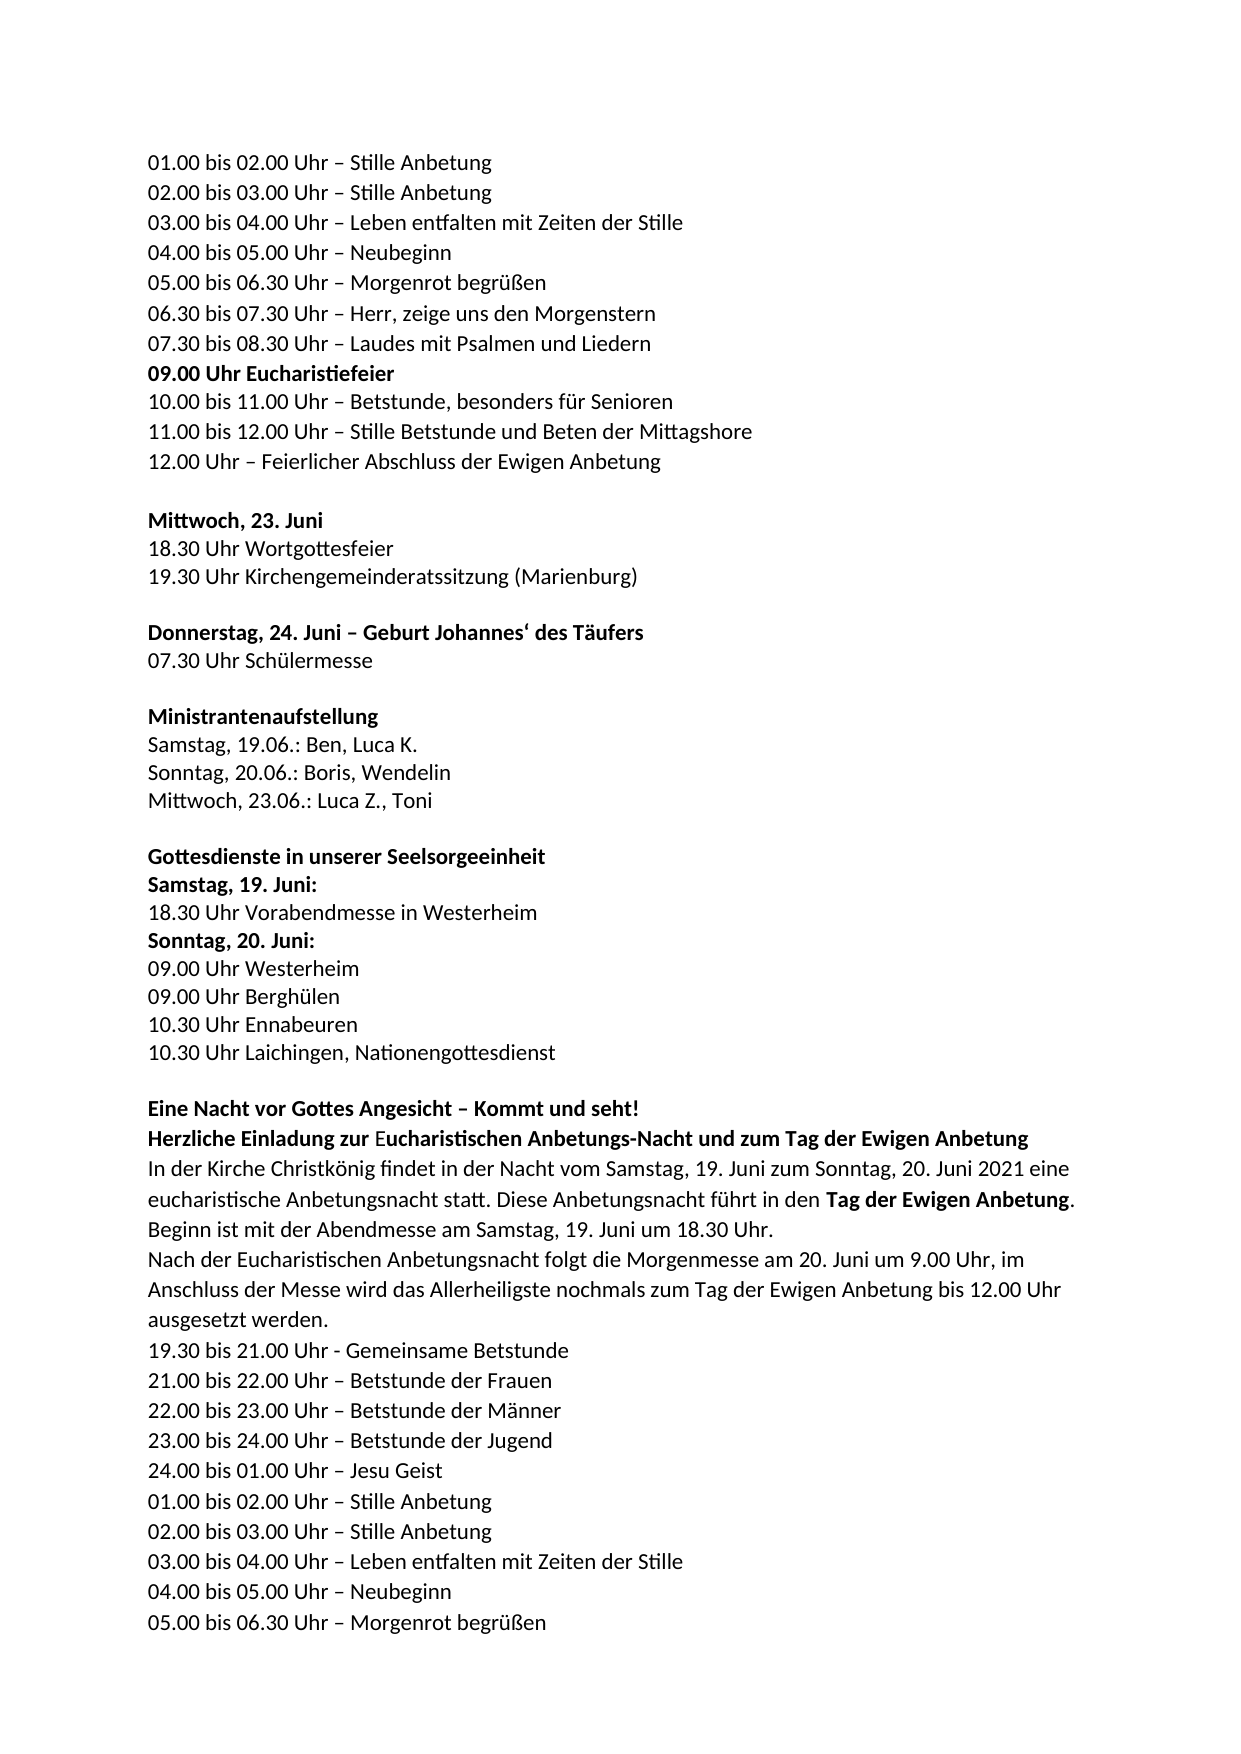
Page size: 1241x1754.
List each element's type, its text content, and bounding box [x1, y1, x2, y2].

text 03.00 bis 04.00 Uhr – Leben entfalten mit Zeiten der Stille [148, 208, 1093, 236]
text 02.00 bis 03.00 Uhr – Stille Anbetung [148, 178, 1093, 206]
text 04.00 bis 05.00 Uhr – Neubeginn [148, 238, 1093, 266]
text 19.30 Uhr Kirchengemeinderatssitzung (Marienburg) [148, 562, 1093, 590]
text Mittwoch, 23. Juni [148, 506, 1093, 534]
text 01.00 bis 02.00 Uhr – Stille Anbetung [148, 1487, 1093, 1515]
text 03.00 bis 04.00 Uhr – Leben entfalten mit Zeiten der Stille [148, 1547, 1093, 1575]
text Beginn ist mit der Abendmesse am Samstag, 19. Juni um 18.30 Uhr. [148, 1215, 1093, 1243]
text 22.00 bis 23.00 Uhr – Betstunde der Männer [148, 1396, 1093, 1424]
text Eine Nacht vor Gottes Angesicht – Kommt und seht! [148, 1094, 1093, 1122]
text 05.00 bis 06.30 Uhr – Morgenrot begrüßen [148, 1608, 1093, 1636]
text 21.00 bis 22.00 Uhr – Betstunde der Frauen [148, 1366, 1093, 1394]
text Mittwoch, 23.06.: Luca Z., Toni [148, 786, 1093, 814]
text 09.00 Uhr Berghülen [148, 982, 1093, 1010]
text 18.30 Uhr Vorabendmesse in Westerheim [148, 898, 1093, 926]
text 06.30 bis 07.30 Uhr – Herr, zeige uns den Morgenstern [148, 299, 1093, 327]
text 12.00 Uhr – Feierlicher Abschluss der Ewigen Anbetung [148, 447, 1093, 476]
text 07.30 bis 08.30 Uhr – Laudes mit Psalmen und Liedern [148, 329, 1093, 357]
text In der Kirche Christkönig findet in der Nacht vom Samstag, 19. Juni zum Sonntag, 20. Juni 2021 eine eucharistische Anbetungsnacht statt. Diese Anbetungsnacht führt in den Tag der Ewigen Anbetung. [148, 1154, 1093, 1213]
text 11.00 bis 12.00 Uhr – Stille Betstunde und Beten der Mittagshore [148, 417, 1093, 445]
text 24.00 bis 01.00 Uhr – Jesu Geist [148, 1457, 1093, 1485]
text Samstag, 19. Juni: [148, 870, 1093, 898]
text 04.00 bis 05.00 Uhr – Neubeginn [148, 1577, 1093, 1606]
text 10.30 Uhr Ennabeuren [148, 1010, 1093, 1038]
text Donnerstag, 24. Juni – Geburt Johannes‘ des Täufers [148, 618, 1093, 646]
text 23.00 bis 24.00 Uhr – Betstunde der Jugend [148, 1426, 1093, 1454]
text 01.00 bis 02.00 Uhr – Stille Anbetung [148, 148, 1093, 176]
text Herzliche Einladung zur Eucharistischen Anbetungs-Nacht und zum Tag der Ewigen Anbetung [148, 1124, 1093, 1152]
text 10.00 bis 11.00 Uhr – Betstunde, besonders für Senioren [148, 387, 1093, 415]
text Sonntag, 20. Juni: [148, 926, 1093, 954]
text Nach der Eucharistischen Anbetungsnacht folgt die Morgenmesse am 20. Juni um 9.00 Uhr, im Anschluss der Messe wird das Allerheiligste nochmals zum Tag der Ewigen Anbetung bis 12.00 Uhr ausgesetzt werden. [148, 1245, 1093, 1334]
text 09.00 Uhr Westerheim [148, 954, 1093, 982]
text 05.00 bis 06.30 Uhr – Morgenrot begrüßen [148, 268, 1093, 296]
text Sonntag, 20.06.: Boris, Wendelin [148, 758, 1093, 786]
text Ministrantenaufstellung [148, 702, 1093, 730]
text 09.00 Uhr Eucharistiefeier [148, 359, 1093, 387]
text Gottesdienste in unserer Seelsorgeeinheit [148, 842, 1093, 870]
text 02.00 bis 03.00 Uhr – Stille Anbetung [148, 1517, 1093, 1545]
text 10.30 Uhr Laichingen, Nationengottesdienst [148, 1038, 1093, 1066]
text 18.30 Uhr Wortgottesfeier [148, 534, 1093, 562]
text 07.30 Uhr Schülermesse [148, 646, 1093, 674]
text Samstag, 19.06.: Ben, Luca K. [148, 730, 1093, 758]
text 19.30 bis 21.00 Uhr - Gemeinsame Betstunde [148, 1336, 1093, 1364]
